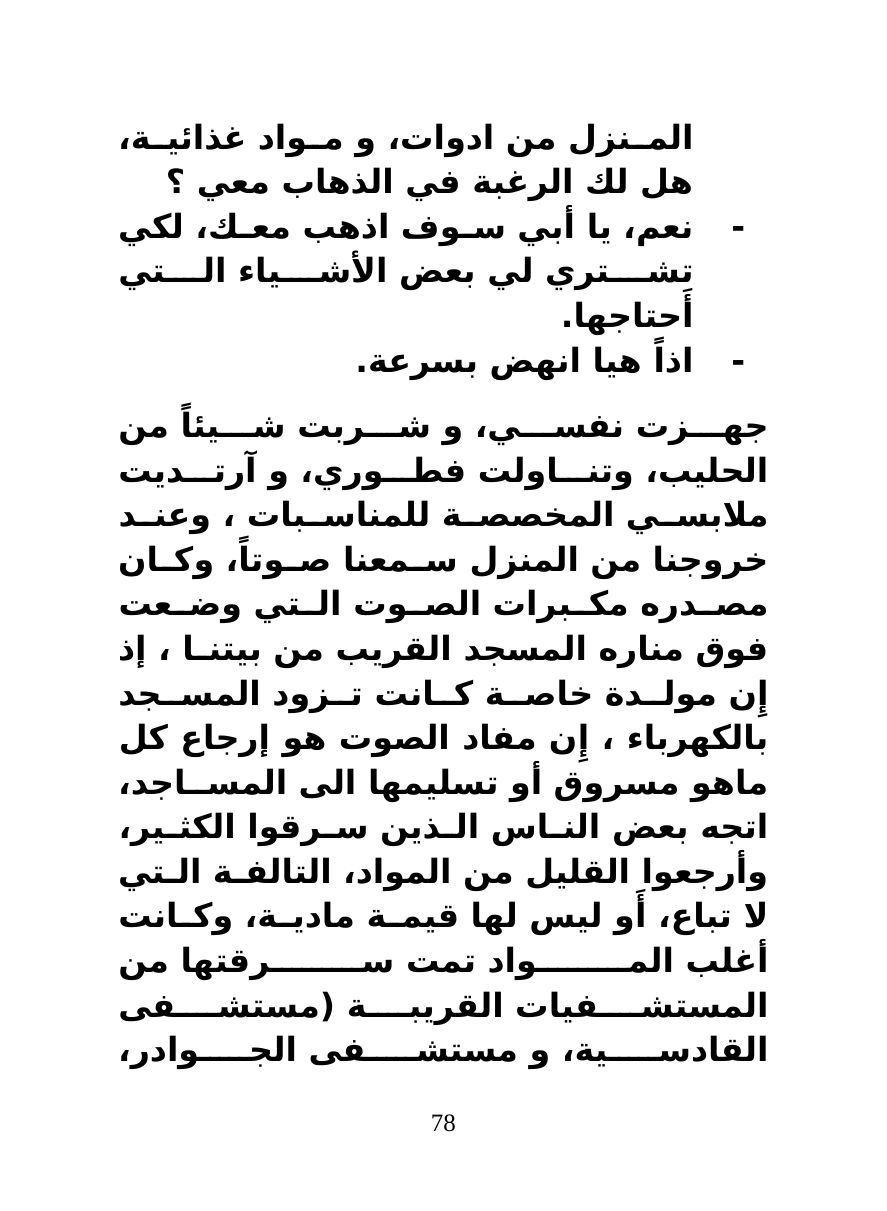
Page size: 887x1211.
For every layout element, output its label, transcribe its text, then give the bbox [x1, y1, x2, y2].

list اذاً هيا انهض بسرعة. [118, 341, 731, 380]
list نعم، يا أبي سوف اذهب معك، لكي تشتري لي بعض الأشياء التي أَحتاجها. [118, 207, 731, 335]
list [118, 118, 731, 202]
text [118, 406, 768, 1069]
